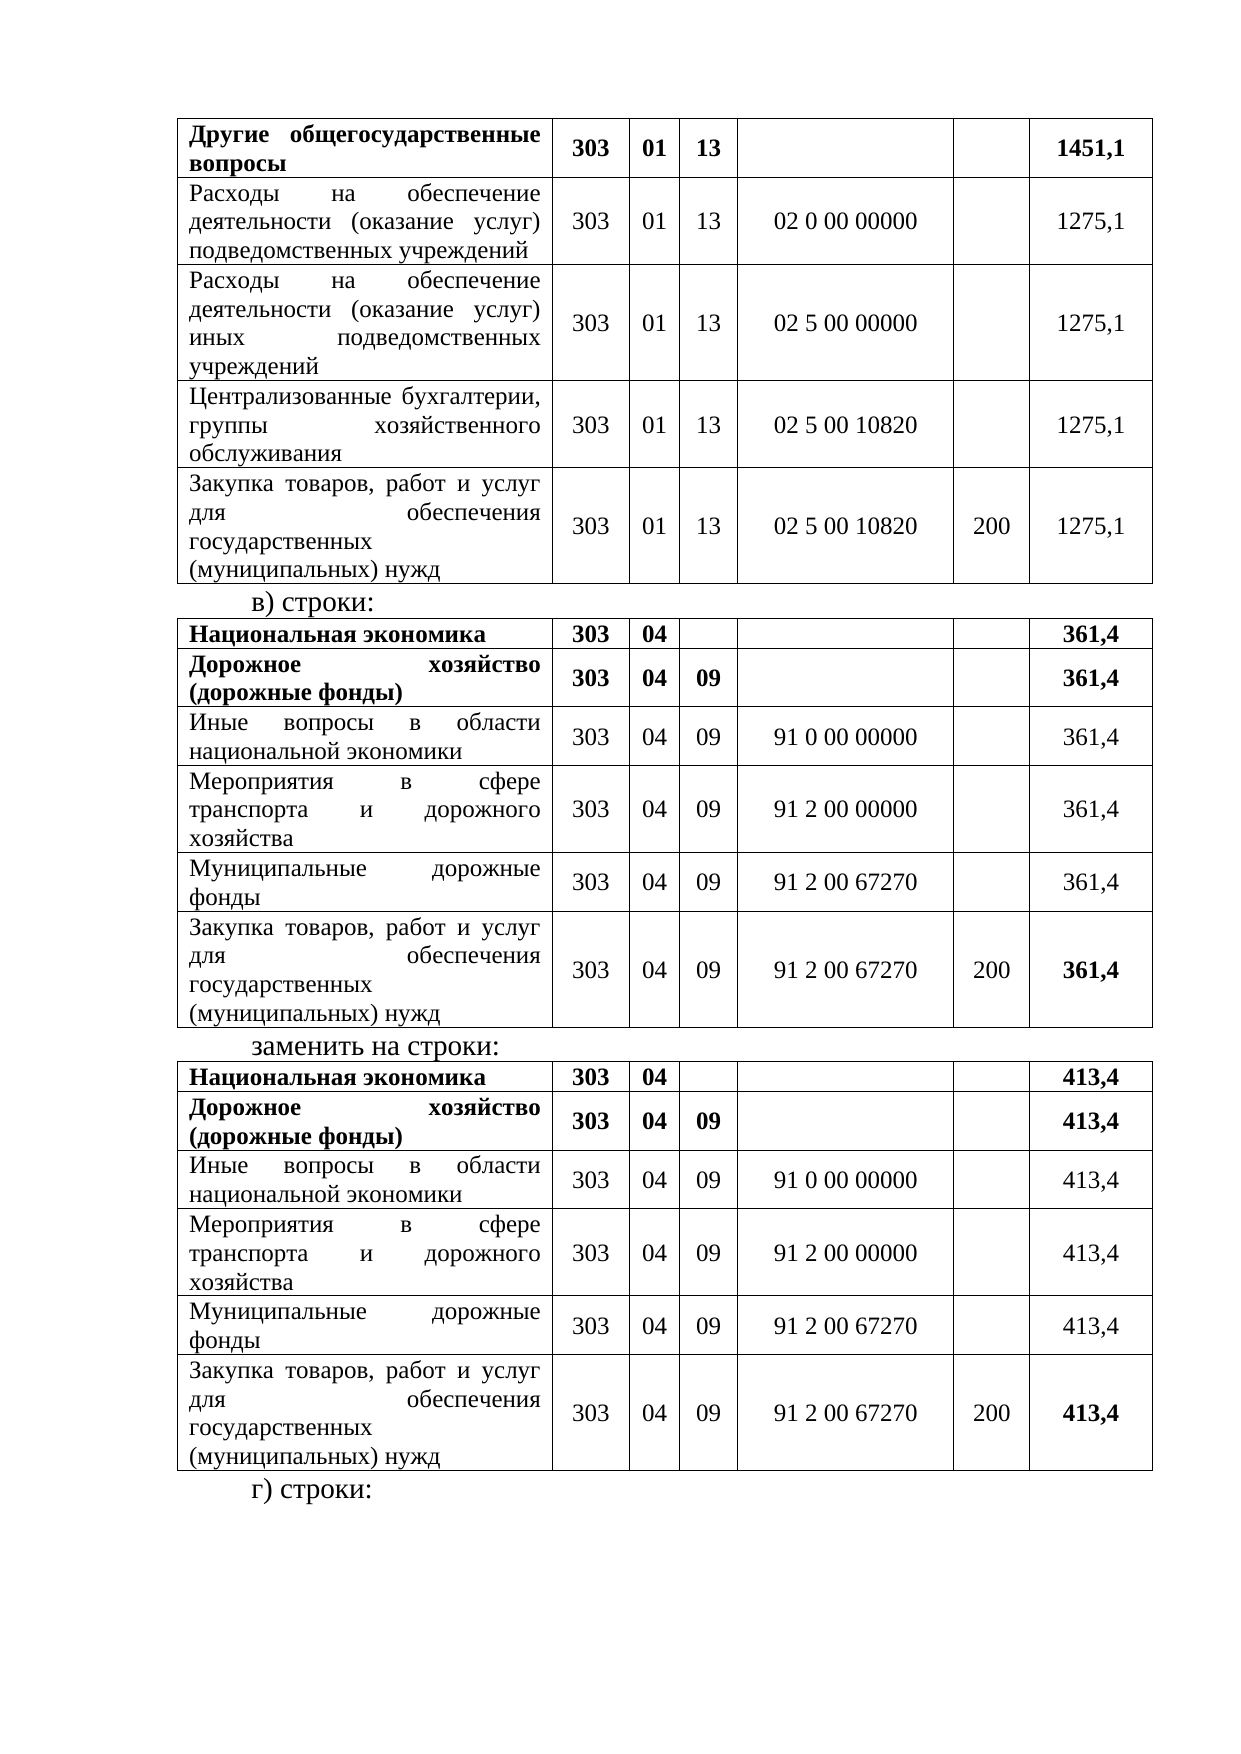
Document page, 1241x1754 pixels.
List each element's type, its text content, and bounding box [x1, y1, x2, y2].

table_cell 1275,1 [1030, 381, 1152, 467]
table_cell 01 [630, 265, 679, 380]
table_header Национальная экономика [178, 1062, 552, 1091]
table_cell Мероприятия в сфере транспорта и дорожного хозяйства [178, 1209, 552, 1295]
table_cell Расходы на обеспечение деятельности (оказание услуг) иных подведомственных учреждений [178, 265, 552, 380]
table_cell 303 [553, 265, 629, 380]
table_cell 02 5 00 10820 [738, 381, 953, 467]
table_cell 91 2 00 67270 [738, 1296, 953, 1354]
table_cell 303 [553, 1209, 629, 1295]
table_cell 303 [553, 649, 629, 706]
table_cell 09 [680, 853, 737, 911]
table_cell 13 [680, 381, 737, 467]
table_cell 361,4 [1030, 912, 1152, 1027]
table_cell 1275,1 [1030, 265, 1152, 380]
table_cell 413,4 [1030, 1209, 1152, 1295]
text г) строки: [177, 1471, 1152, 1504]
table_cell Дорожное хозяйство (дорожные фонды) [178, 1092, 552, 1149]
table_cell 91 0 00 00000 [738, 707, 953, 765]
table_cell 09 [680, 1151, 737, 1208]
table_cell 413,4 [1030, 1151, 1152, 1208]
table_cell 413,4 [1030, 1355, 1152, 1470]
table_header [954, 1062, 1029, 1091]
table_cell 09 [680, 912, 737, 1027]
table_header 04 [630, 619, 679, 648]
table_cell 01 [630, 178, 679, 264]
table_cell 01 [630, 468, 679, 583]
table_cell [954, 178, 1029, 264]
table_cell 303 [553, 1092, 629, 1149]
table_cell 04 [630, 853, 679, 911]
table_cell 04 [630, 1355, 679, 1470]
table_cell 303 [553, 468, 629, 583]
table_cell 04 [630, 766, 679, 852]
table_header 303 [553, 619, 629, 648]
table_cell 200 [954, 468, 1029, 583]
table_cell Закупка товаров, работ и услуг для обеспечения государственных (муниципальных) нужд [178, 468, 552, 583]
table_cell Мероприятия в сфере транспорта и дорожного хозяйства [178, 766, 552, 852]
table_cell 303 [553, 853, 629, 911]
table_cell [954, 766, 1029, 852]
table_header 303 [553, 119, 629, 177]
table_cell 02 5 00 00000 [738, 265, 953, 380]
table_cell 91 2 00 00000 [738, 1209, 953, 1295]
table_header 01 [630, 119, 679, 177]
table_cell 09 [680, 1296, 737, 1354]
table_cell Иные вопросы в области национальной экономики [178, 707, 552, 765]
table_header 361,4 [1030, 619, 1152, 648]
table_cell 13 [680, 265, 737, 380]
table_cell 303 [553, 1355, 629, 1470]
table_cell [954, 1296, 1029, 1354]
table_cell 09 [680, 649, 737, 706]
table_cell 303 [553, 1151, 629, 1208]
table_cell 04 [630, 649, 679, 706]
table_cell Муниципальные дорожные фонды [178, 1296, 552, 1354]
table_cell Закупка товаров, работ и услуг для обеспечения государственных (муниципальных) нужд [178, 912, 552, 1027]
table_cell 04 [630, 1092, 679, 1149]
table_header Другие общегосударственные вопросы [178, 119, 552, 177]
table_cell 04 [630, 1151, 679, 1208]
table_header 04 [630, 1062, 679, 1091]
table_cell 01 [630, 381, 679, 467]
table_cell 09 [680, 1209, 737, 1295]
table_cell [954, 1151, 1029, 1208]
table_header [954, 619, 1029, 648]
table_cell [954, 381, 1029, 467]
table_cell 303 [553, 766, 629, 852]
table_cell [738, 1092, 953, 1149]
text в) строки: [177, 584, 1152, 618]
table_cell 91 2 00 67270 [738, 912, 953, 1027]
table_header [954, 119, 1029, 177]
table_cell 303 [553, 707, 629, 765]
text заменить на строки: [177, 1028, 1152, 1061]
table_cell 09 [680, 1092, 737, 1149]
table_header [738, 619, 953, 648]
table_cell Дорожное хозяйство (дорожные фонды) [178, 649, 552, 706]
table_cell [738, 649, 953, 706]
table_cell [954, 707, 1029, 765]
table_header 13 [680, 119, 737, 177]
table_cell 303 [553, 381, 629, 467]
table_cell Закупка товаров, работ и услуг для обеспечения государственных (муниципальных) нужд [178, 1355, 552, 1470]
table_cell 04 [630, 1209, 679, 1295]
table_header Национальная экономика [178, 619, 552, 648]
table_header [738, 1062, 953, 1091]
table_cell 361,4 [1030, 853, 1152, 911]
table_cell 1275,1 [1030, 178, 1152, 264]
table_cell 91 2 00 67270 [738, 1355, 953, 1470]
table_cell 91 0 00 00000 [738, 1151, 953, 1208]
table_cell [954, 1209, 1029, 1295]
table_cell 04 [630, 912, 679, 1027]
table_cell [954, 1092, 1029, 1149]
table_cell 361,4 [1030, 766, 1152, 852]
table_header [680, 619, 737, 648]
table_cell [954, 853, 1029, 911]
table_cell 361,4 [1030, 649, 1152, 706]
table_cell 200 [954, 912, 1029, 1027]
table_cell Муниципальные дорожные фонды [178, 853, 552, 911]
table_cell 13 [680, 468, 737, 583]
table_cell 09 [680, 766, 737, 852]
table_cell Иные вопросы в области национальной экономики [178, 1151, 552, 1208]
table_cell 02 0 00 00000 [738, 178, 953, 264]
table_cell 413,4 [1030, 1092, 1152, 1149]
table_cell 413,4 [1030, 1296, 1152, 1354]
table_cell 200 [954, 1355, 1029, 1470]
table_cell Централизованные бухгалтерии, группы хозяйственного обслуживания [178, 381, 552, 467]
table_cell 02 5 00 10820 [738, 468, 953, 583]
table_cell 1275,1 [1030, 468, 1152, 583]
table_cell 09 [680, 1355, 737, 1470]
table_header 303 [553, 1062, 629, 1091]
table_cell 303 [553, 178, 629, 264]
table_cell 91 2 00 67270 [738, 853, 953, 911]
table_cell 91 2 00 00000 [738, 766, 953, 852]
table_header [680, 1062, 737, 1091]
table_cell 303 [553, 1296, 629, 1354]
table_header [738, 119, 953, 177]
table_header 413,4 [1030, 1062, 1152, 1091]
table_header 1451,1 [1030, 119, 1152, 177]
table_cell [954, 649, 1029, 706]
table_cell 04 [630, 1296, 679, 1354]
table_cell 09 [680, 707, 737, 765]
table_cell 13 [680, 178, 737, 264]
table_cell 361,4 [1030, 707, 1152, 765]
table_cell 303 [553, 912, 629, 1027]
table_cell Расходы на обеспечение деятельности (оказание услуг) подведомственных учреждений [178, 178, 552, 264]
table_cell [954, 265, 1029, 380]
table_cell 04 [630, 707, 679, 765]
